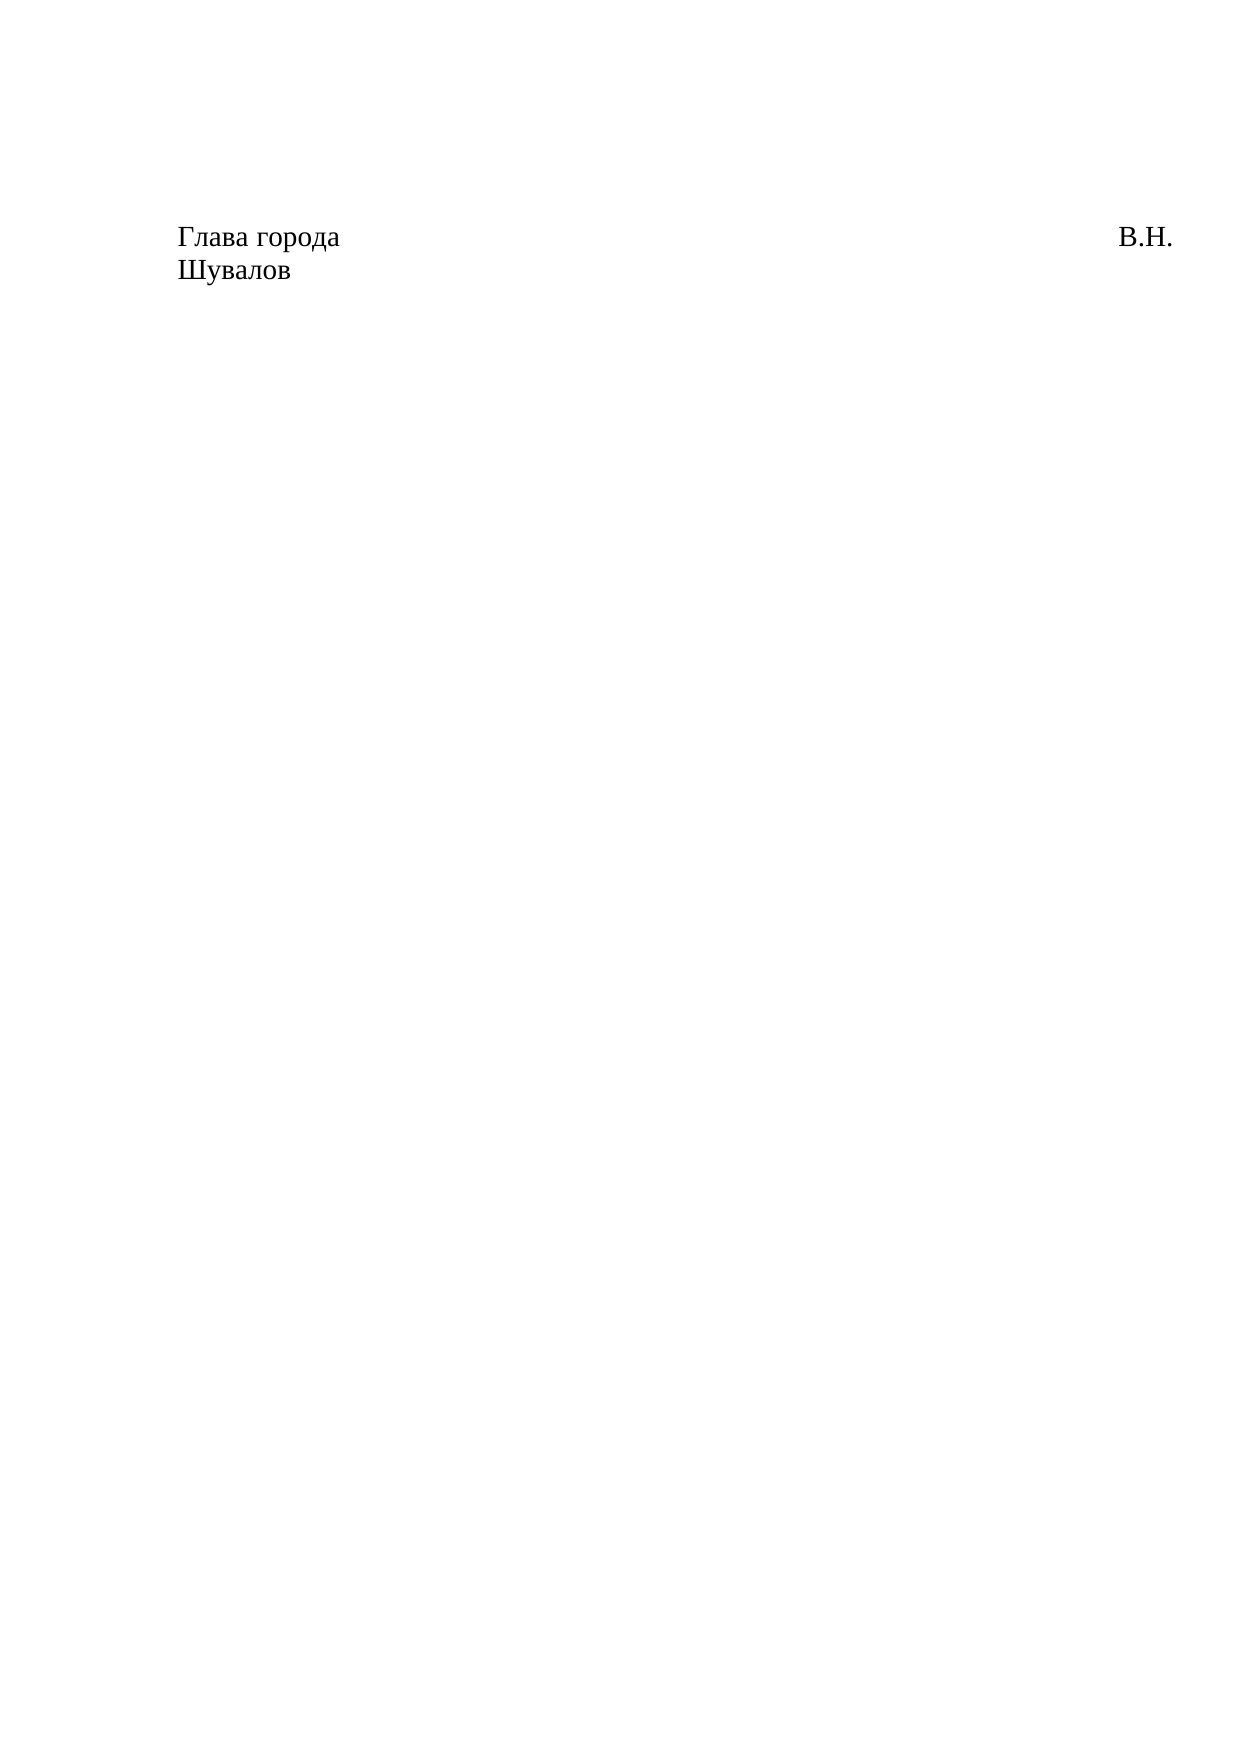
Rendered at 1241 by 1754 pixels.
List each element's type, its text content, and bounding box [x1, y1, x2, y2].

text Глава города В.Н. Шувалов [177, 219, 1181, 286]
